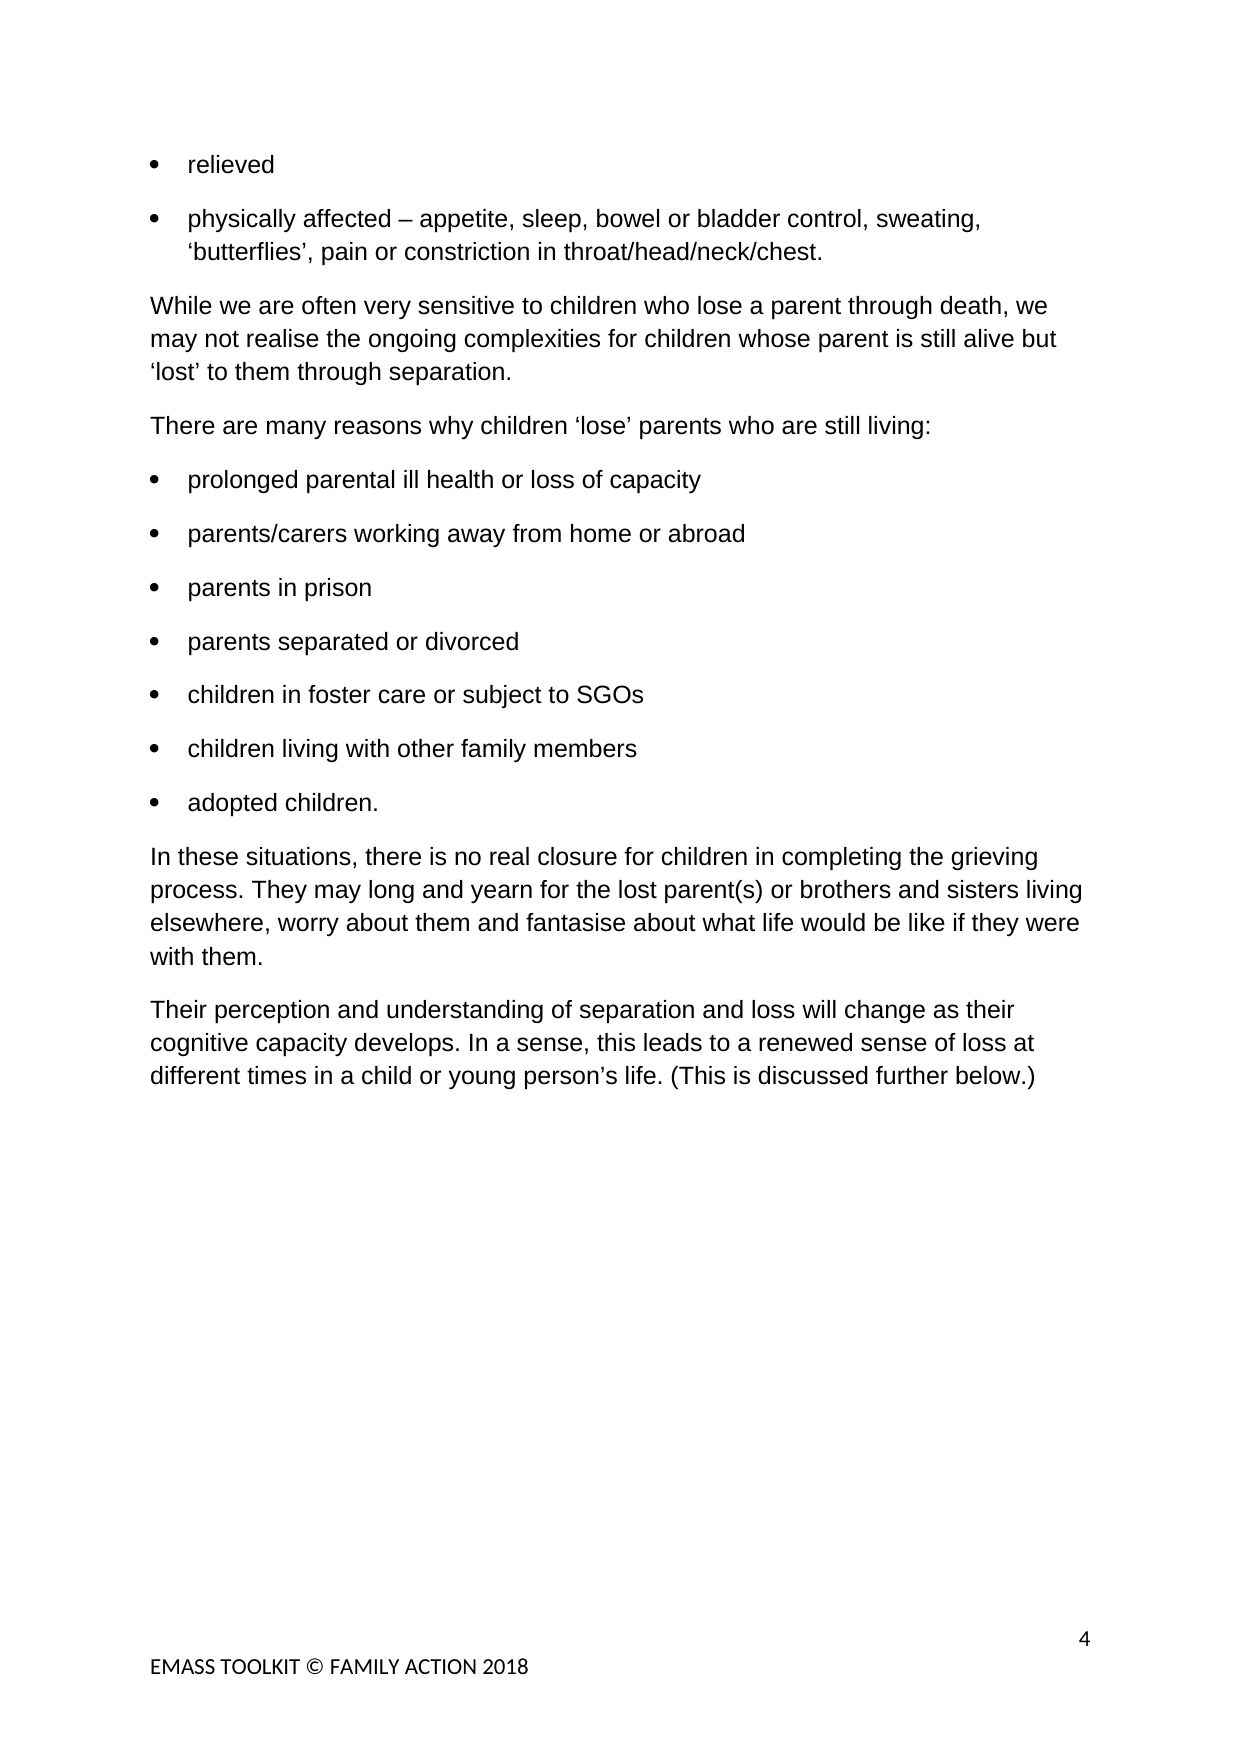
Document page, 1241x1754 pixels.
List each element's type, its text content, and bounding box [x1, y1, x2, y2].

list parents in prison [150, 573, 1090, 601]
list relieved [150, 150, 1090, 179]
text In these situations, there is no real closure for children in completing the grieving process. They may long and yearn for the lost parent(s) or brothers and sisters living elsewhere, worry about them and fantasise about what life would be like if they were with them. [150, 842, 1090, 970]
list children living with other family members [150, 734, 1090, 763]
list prolonged parental ill health or loss of capacity [150, 465, 1090, 493]
list physically affected – appetite, sleep, bowel or bladder control, sweating, ‘butterflies’, pain or constriction in throat/head/neck/chest. [150, 204, 1090, 266]
text While we are often very sensitive to children who lose a parent through death, we may not realise the ongoing complexities for children whose parent is still alive but ‘lost’ to them through separation. [150, 291, 1090, 386]
list adopted children. [150, 788, 1090, 817]
text There are many reasons why children ‘lose’ parents who are still living: [150, 411, 1090, 439]
list children in foster care or subject to SGOs [150, 681, 1090, 709]
list parents/carers working away from home or abroad [150, 519, 1090, 547]
text Their perception and understanding of separation and loss will change as their cognitive capacity develops. In a sense, this leads to a renewed sense of loss at different times in a child or young person’s life. (This is discussed further below.) [150, 995, 1090, 1090]
list parents separated or divorced [150, 627, 1090, 655]
